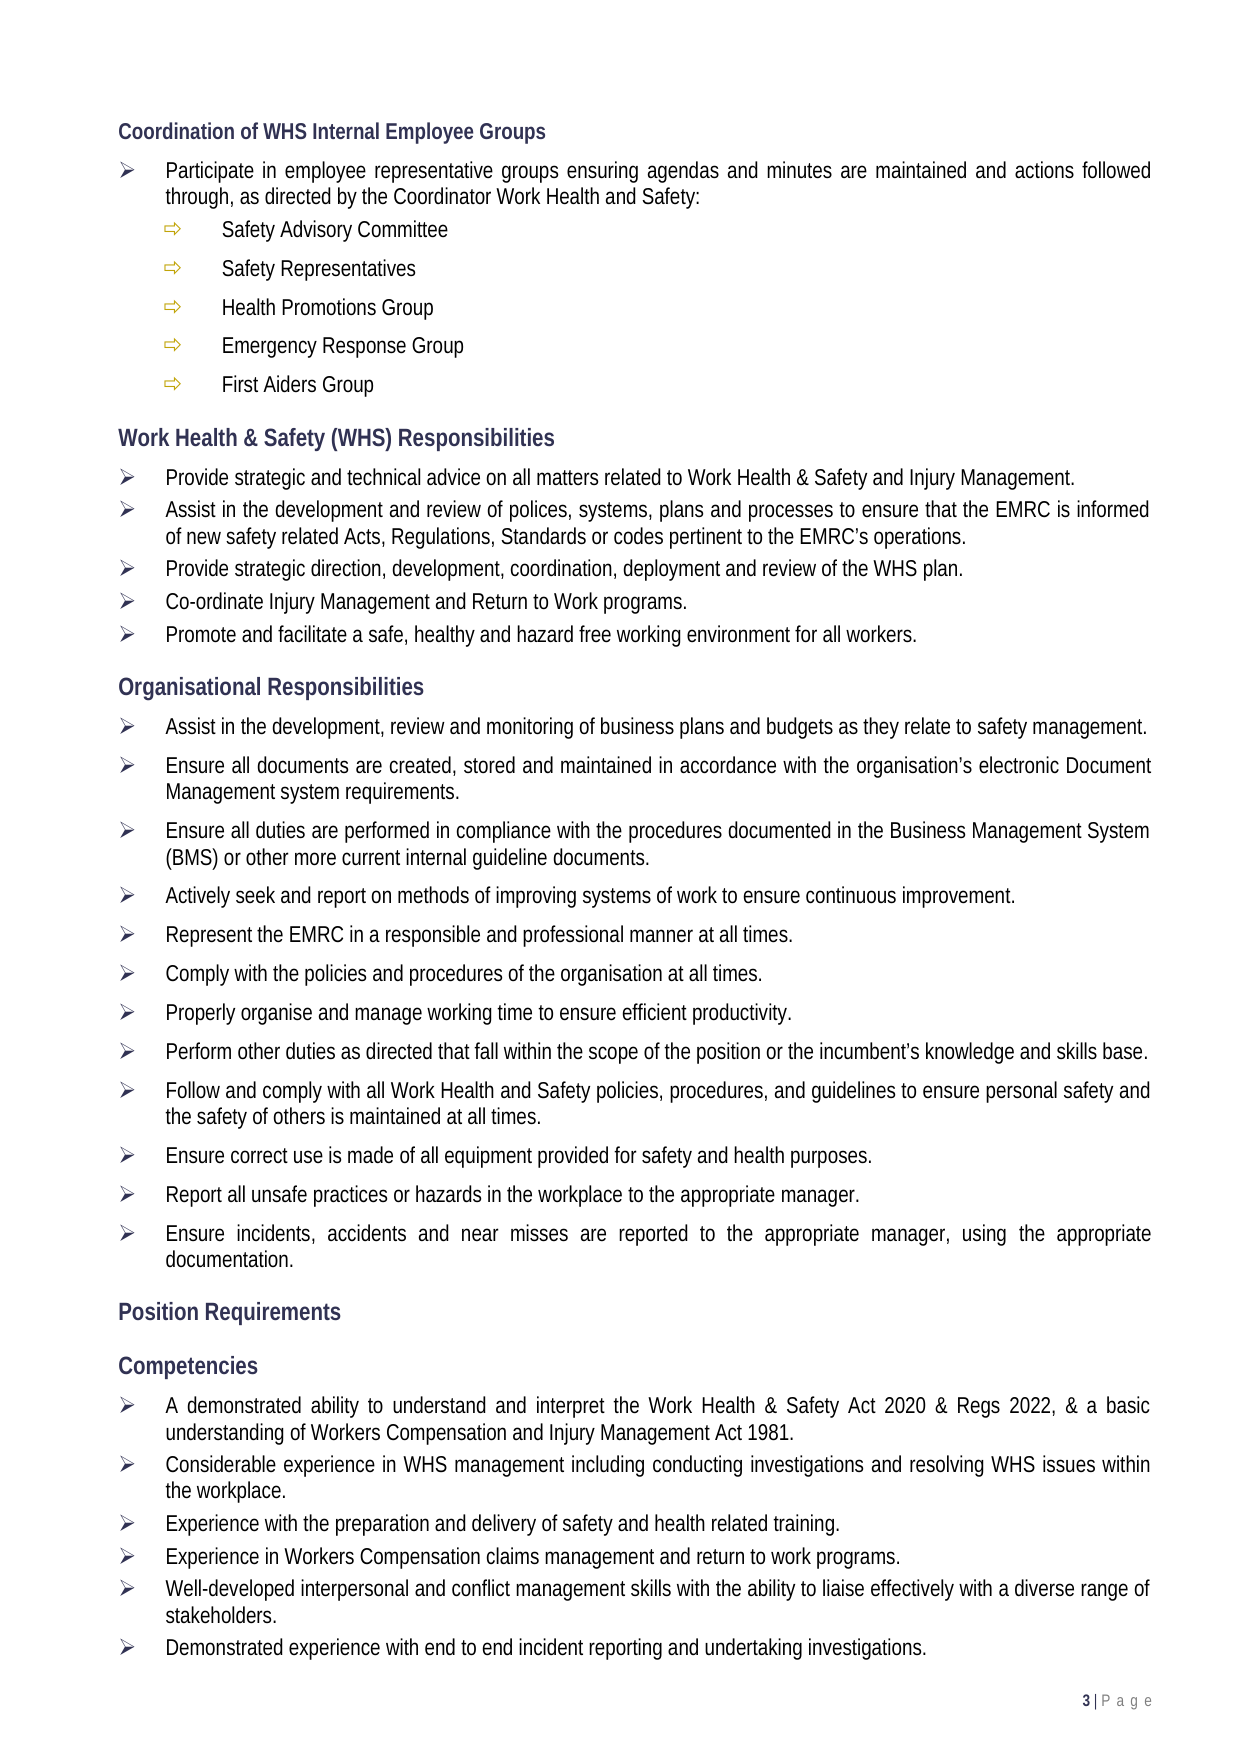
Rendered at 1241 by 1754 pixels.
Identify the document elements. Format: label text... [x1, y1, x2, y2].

text Perform other duties as directed that fall within the scope of the position or the incumbent’s knowledge and skills base. [118, 1038, 1152, 1064]
text Experience in Workers Compensation claims management and return to work programs. [118, 1543, 1152, 1569]
text Promote and facilitate a safe, healthy and hazard free working environment for all workers. [118, 621, 1152, 647]
text A demonstrated ability to understand and interpret the Work Health & Safety Act 2020 & Regs 2022, & a basic understanding of Workers Compensation and Injury Management Act 1981. [118, 1392, 1152, 1445]
list Coordination of WHS Internal Employee Groups [118, 118, 1152, 144]
text Assist in the development and review of polices, systems, plans and processes to ensure that the EMRC is informed of new safety related Acts, Regulations, Standards or codes pertinent to the EMRC’s operations. [118, 496, 1152, 549]
text Assist in the development, review and monitoring of business plans and budgets as they relate to safety management. [118, 713, 1152, 739]
text Safety Advisory Committee [162, 216, 1152, 242]
text Provide strategic and technical advice on all matters related to Work Health & Safety and Injury Management. [118, 464, 1152, 490]
text Follow and comply with all Work Health and Safety policies, procedures, and guidelines to ensure personal safety and the safety of others is maintained at all times. [118, 1077, 1152, 1129]
text First Aiders Group [162, 371, 1152, 398]
text Co-ordinate Injury Management and Return to Work programs. [118, 588, 1152, 614]
text Participate in employee representative groups ensuring agendas and minutes are maintained and actions followed through, as directed by the Coordinator Work Health and Safety: [118, 157, 1152, 210]
subtitle Work Health & Safety (WHS) Responsibilities [118, 423, 1152, 451]
text Demonstrated experience with end to end incident reporting and undertaking investigations. [118, 1634, 1152, 1661]
text Properly organise and manage working time to ensure efficient productivity. [118, 999, 1152, 1025]
subtitle Position Requirements [118, 1297, 1152, 1326]
text Provide strategic direction, development, coordination, deployment and review of the WHS plan. [118, 555, 1152, 582]
text Comply with the policies and procedures of the organisation at all times. [118, 960, 1152, 986]
text Ensure correct use is made of all equipment provided for safety and health purposes. [118, 1142, 1152, 1168]
text Experience with the preparation and delivery of safety and health related training. [118, 1510, 1152, 1536]
text Emergency Response Group [162, 332, 1152, 359]
text Represent the EMRC in a responsible and professional manner at all times. [118, 921, 1152, 948]
subtitle Competencies [118, 1351, 1152, 1379]
subtitle Organisational Responsibilities [118, 672, 1152, 701]
text Actively seek and report on methods of improving systems of work to ensure continuous improvement. [118, 882, 1152, 909]
text Safety Representatives [162, 255, 1152, 281]
text Ensure incidents, accidents and near misses are reported to the appropriate manager, using the appropriate documentation. [118, 1219, 1152, 1272]
text Ensure all duties are performed in compliance with the procedures documented in the Business Management System (BMS) or other more current internal guideline documents. [118, 817, 1152, 870]
text Well-developed interpersonal and conflict management skills with the ability to liaise effectively with a diverse range of stakeholders. [118, 1575, 1152, 1628]
text Report all unsafe practices or hazards in the workplace to the appropriate manager. [118, 1181, 1152, 1207]
text Health Promotions Group [162, 294, 1152, 320]
text Considerable experience in WHS management including conducting investigations and resolving WHS issues within the workplace. [118, 1451, 1152, 1504]
text Ensure all documents are created, stored and maintained in accordance with the organisation’s electronic Document Management system requirements. [118, 752, 1152, 805]
